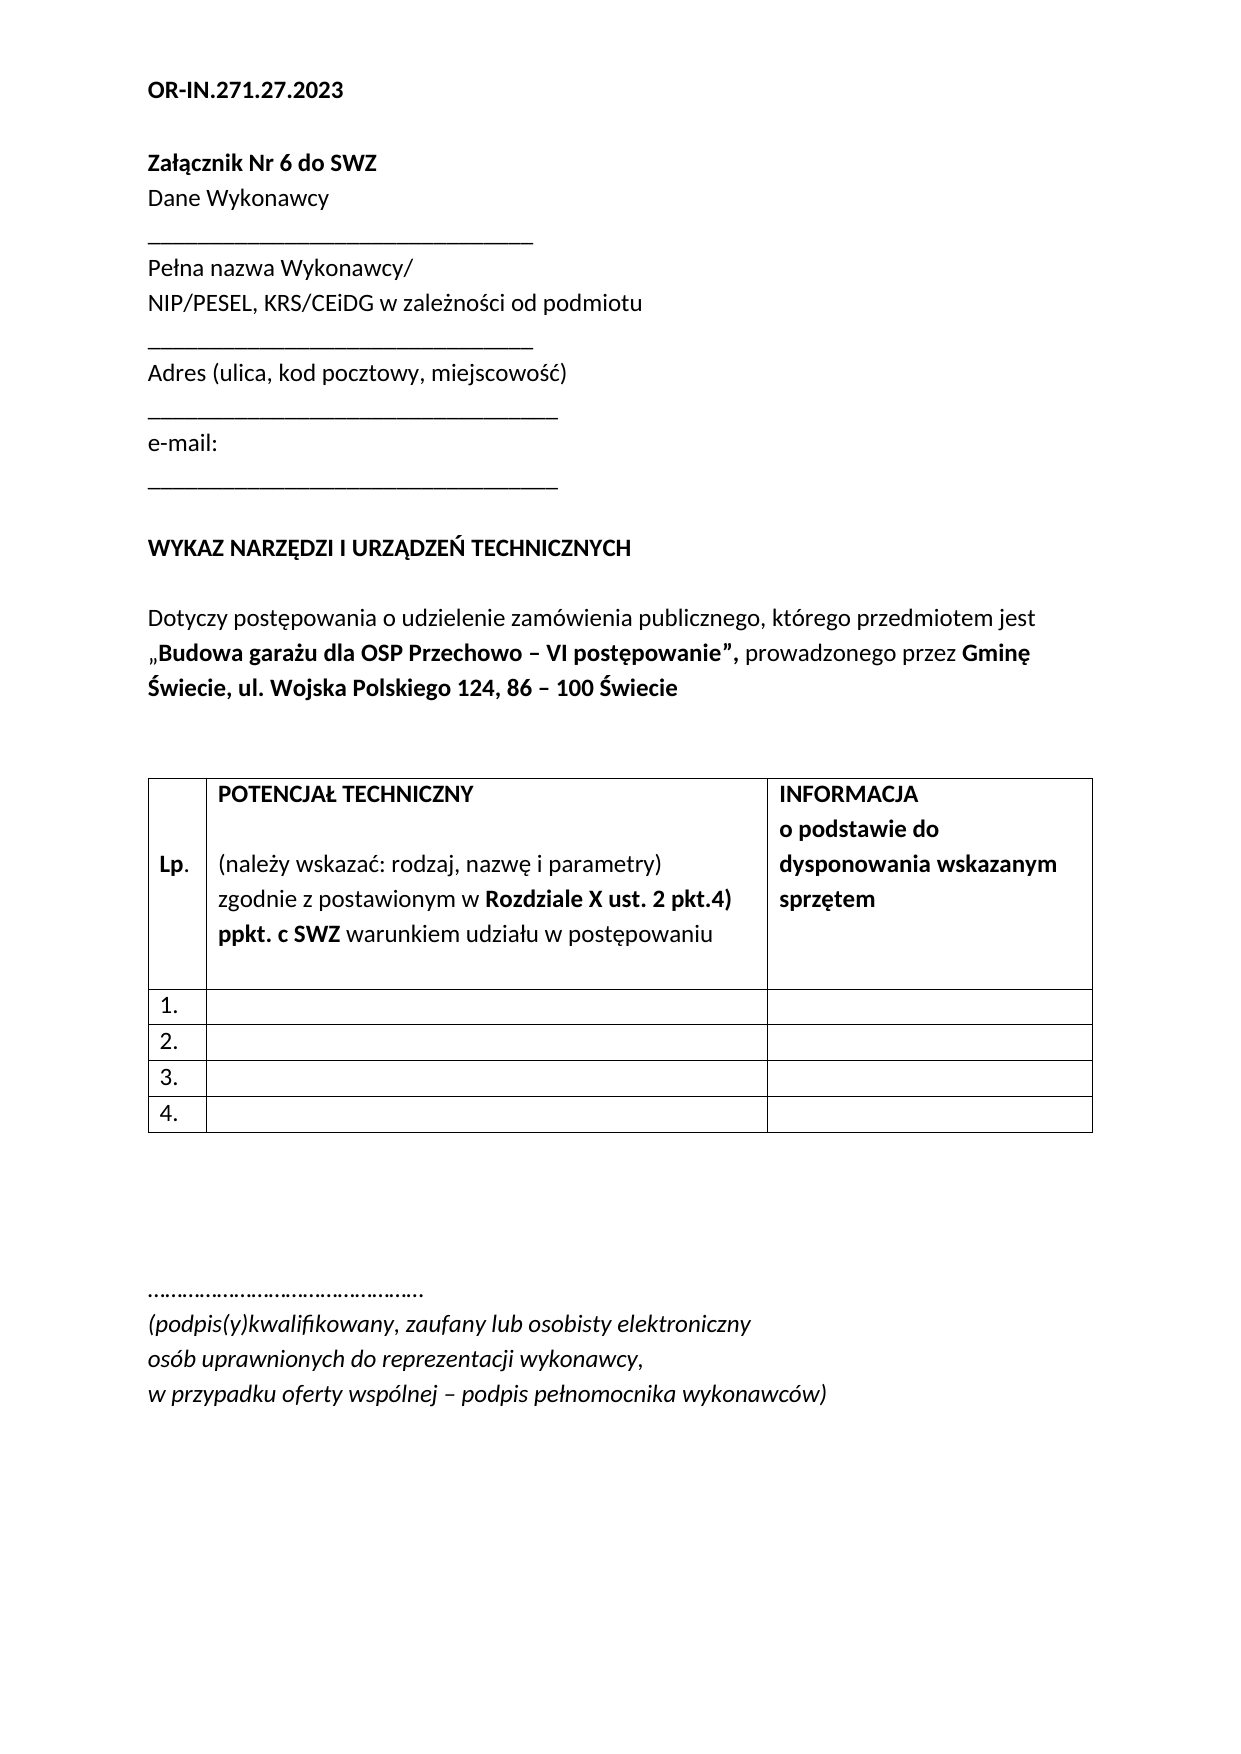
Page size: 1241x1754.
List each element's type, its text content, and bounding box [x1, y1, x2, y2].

text _________________________________ [148, 393, 1093, 423]
text WYKAZ NARZĘDZI I URZĄDZEŃ TECHNICZNYCH [148, 533, 1093, 563]
text w przypadku oferty wspólnej – podpis pełnomocnika wykonawców) [148, 1378, 1093, 1408]
table_header INFORMACJA o podstawie do dysponowania wskazanym sprzętem [768, 779, 1092, 988]
table_header Lp. [149, 779, 206, 988]
text Pełna nazwa Wykonawcy/ [148, 253, 1093, 283]
table_cell [207, 1097, 767, 1132]
table_cell [207, 1061, 767, 1096]
table_cell [768, 1097, 1092, 1132]
table_cell [768, 1025, 1092, 1060]
text _________________________________ [148, 463, 1093, 493]
text Adres (ulica, kod pocztowy, miejscowość) [148, 358, 1093, 388]
table_cell 4. [149, 1097, 206, 1132]
text NIP/PESEL, KRS/CEiDG w zależności od podmiotu [148, 288, 1093, 318]
table_cell [207, 990, 767, 1024]
text Załącznik Nr 6 do SWZ [148, 148, 1093, 178]
table_cell [207, 1025, 767, 1060]
table_cell [768, 990, 1092, 1024]
table_cell [768, 1061, 1092, 1096]
table_cell 3. [149, 1061, 206, 1096]
text _______________________________ [148, 323, 1093, 353]
text (podpis(y)kwalifikowany, zaufany lub osobisty elektroniczny [148, 1308, 1093, 1338]
table_header POTENCJAŁ TECHNICZNY (należy wskazać: rodzaj, nazwę i parametry) zgodnie z postawionym w Rozdziale X ust. 2 pkt.4) ppkt. c SWZ warunkiem udziału w postępowaniu [207, 779, 767, 988]
text Dotyczy postępowania o udzielenie zamówienia publicznego, którego przedmiotem jest „Budowa garażu dla OSP Przechowo – VI postępowanie”, prowadzonego przez Gminę Świecie, ul. Wojska Polskiego 124, 86 – 100 Świecie [148, 603, 1093, 703]
table_cell 1. [149, 990, 206, 1024]
text _______________________________ [148, 218, 1093, 248]
table_cell 2. [149, 1025, 206, 1060]
text Dane Wykonawcy [148, 183, 1093, 213]
text ………………………………………… [148, 1273, 1093, 1303]
text osób uprawnionych do reprezentacji wykonawcy, [148, 1343, 1093, 1373]
text e-mail: [148, 428, 1093, 458]
